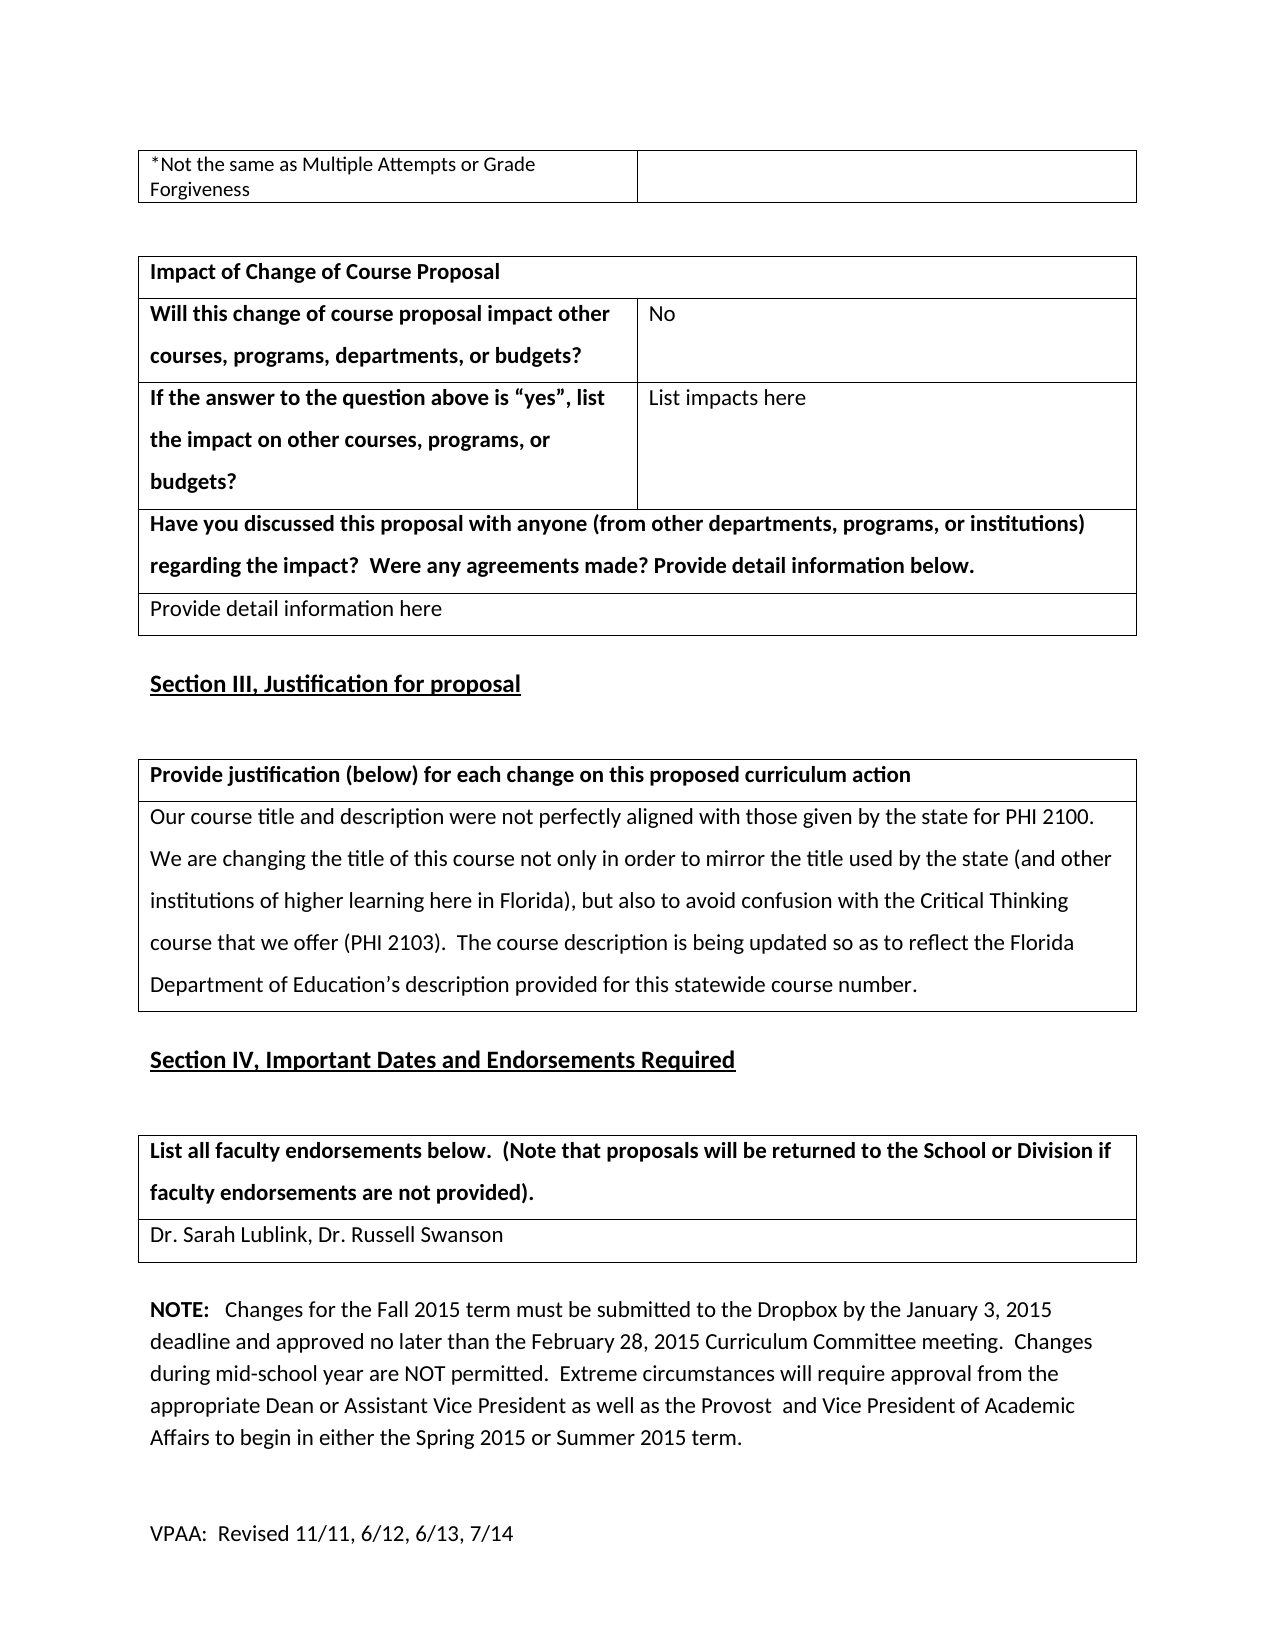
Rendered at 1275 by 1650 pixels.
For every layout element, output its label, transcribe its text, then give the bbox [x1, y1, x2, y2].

text nOTE: Changes for the Fall 2015 term must be submitted to the Dropbox by the January 3, 2015 deadline and approved no later than the February 28, 2015 Curriculum Committee meeting. Changes during mid-school year are NOT permitted. Extreme circumstances will require approval from the appropriate Dean or Assistant Vice President as well as the Provost and Vice President of Academic Affairs to begin in either the Spring 2015 or Summer 2015 term. [150, 1295, 1125, 1452]
table_cell [638, 299, 1136, 382]
table_cell Our course title and description were not perfectly aligned with those given by the state for PHI 2100. We are changing the title of this course not only in order to mirror the title used by the state (and other institutions of higher learning here in Florida), but also to avoid confusion with the Critical Thinking course that we offer (PHI 2103). The course description is being updated so as to reflect the Florida Department of Education’s description provided for this statewide course number. [139, 802, 1136, 1011]
table_header Provide justification (below) for each change on this proposed curriculum action [139, 760, 1136, 801]
table_cell Have you discussed this proposal with anyone (from other departments, programs, or institutions) regarding the impact? Were any agreements made? Provide detail information below. [139, 510, 1136, 593]
table_header Impact of Change of Course Proposal [139, 257, 1136, 298]
table_cell Will this change of course proposal impact other courses, programs, departments, or budgets? [139, 299, 637, 382]
table_header List all faculty endorsements below. (Note that proposals will be returned to the School or Division if faculty endorsements are not provided). [139, 1136, 1136, 1219]
table_cell List impacts here [638, 383, 1136, 508]
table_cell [638, 151, 1136, 202]
table_cell Provide detail information here [139, 594, 1136, 635]
text Section III, Justification for proposal [150, 668, 1125, 698]
text Section IV, Important Dates and Endorsements Required [150, 1044, 1125, 1075]
table_cell Dr. Sarah Lublink, Dr. Russell Swanson [139, 1220, 1136, 1262]
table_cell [139, 151, 637, 202]
table_cell If the answer to the question above is “yes”, list the impact on other courses, programs, or budgets? [139, 383, 637, 508]
